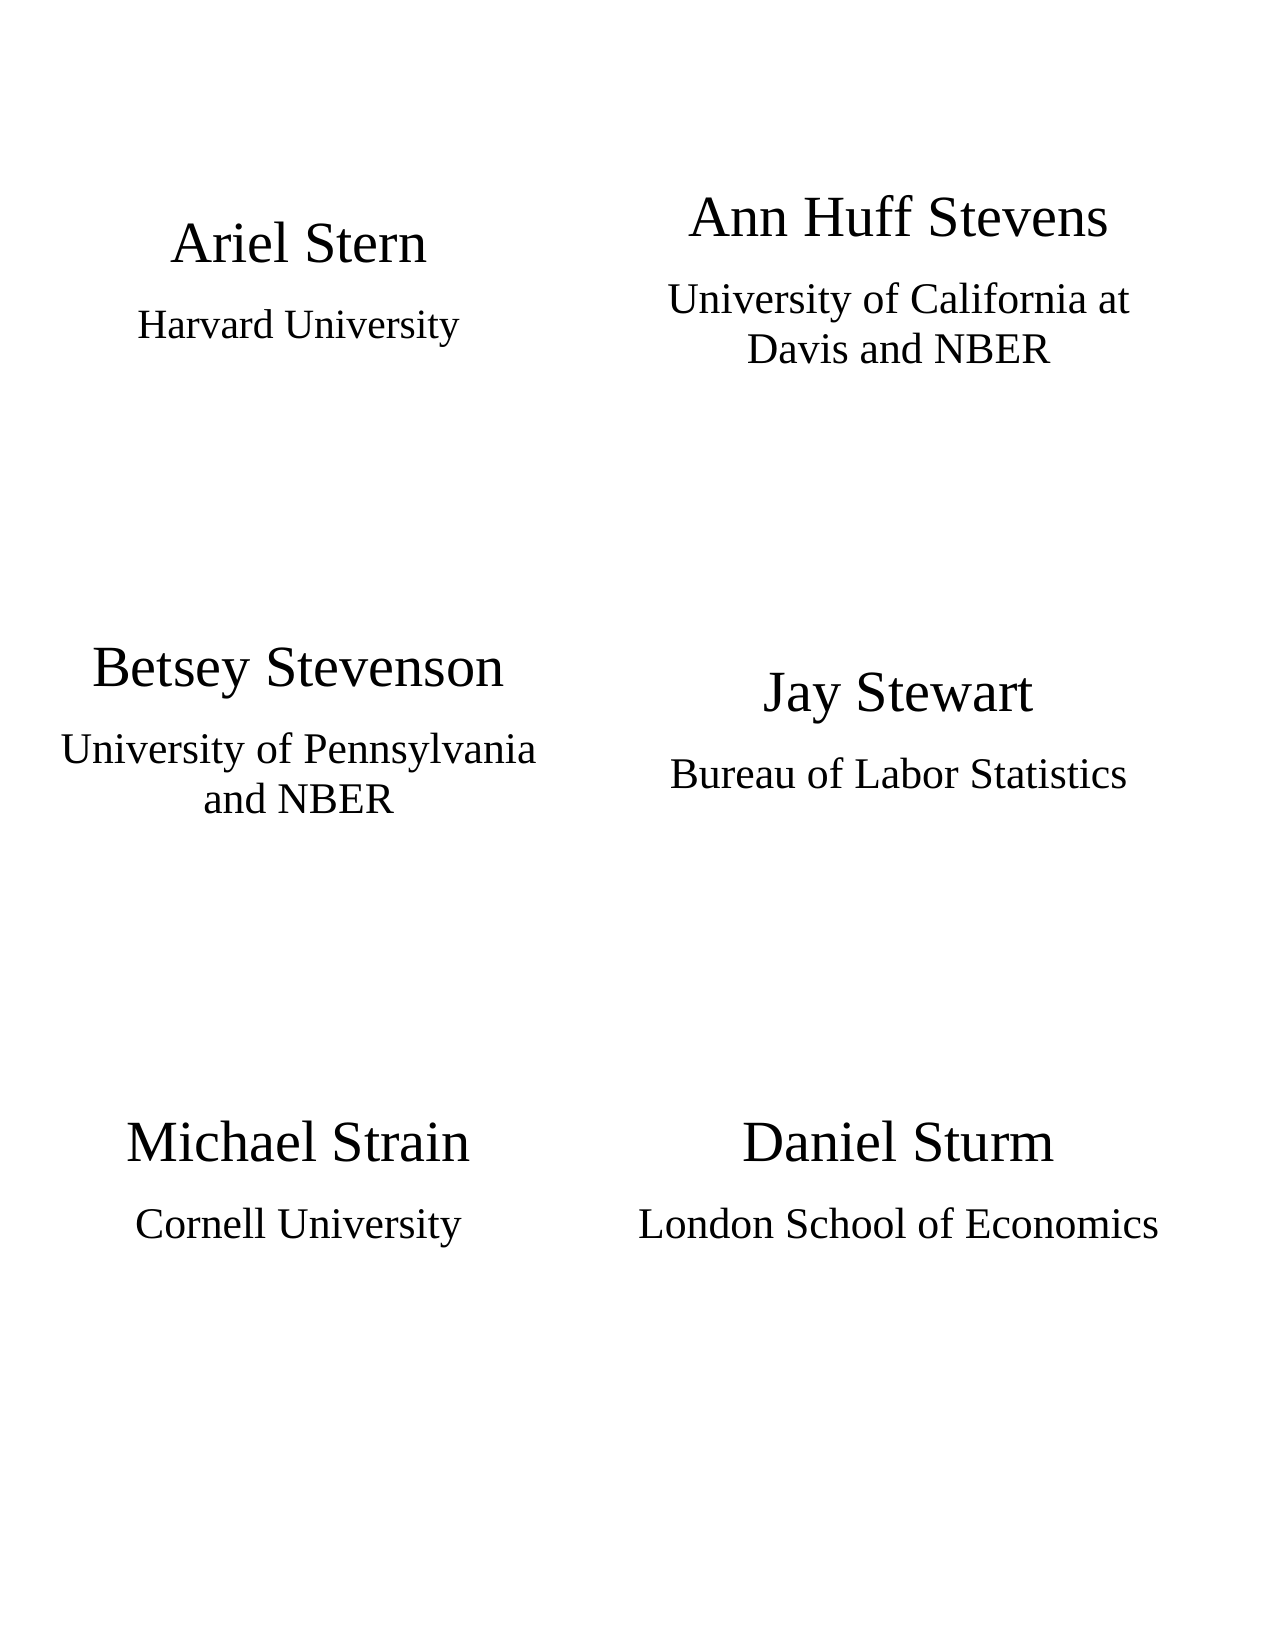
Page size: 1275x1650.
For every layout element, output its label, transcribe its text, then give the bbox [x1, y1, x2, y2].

table_cell Daniel Sturm London School of Economics [621, 960, 1221, 1410]
table_cell Ann Huff Stevens University of California at Davis and NBER [621, 60, 1221, 510]
table_cell Jay Stewart Bureau of Labor Statistics [621, 510, 1221, 960]
table_cell Ariel Stern Harvard University [21, 60, 621, 510]
table_cell Betsey Stevenson University of Pennsylvania and NBER [21, 510, 621, 960]
table_cell Michael Strain Cornell University [21, 960, 621, 1410]
